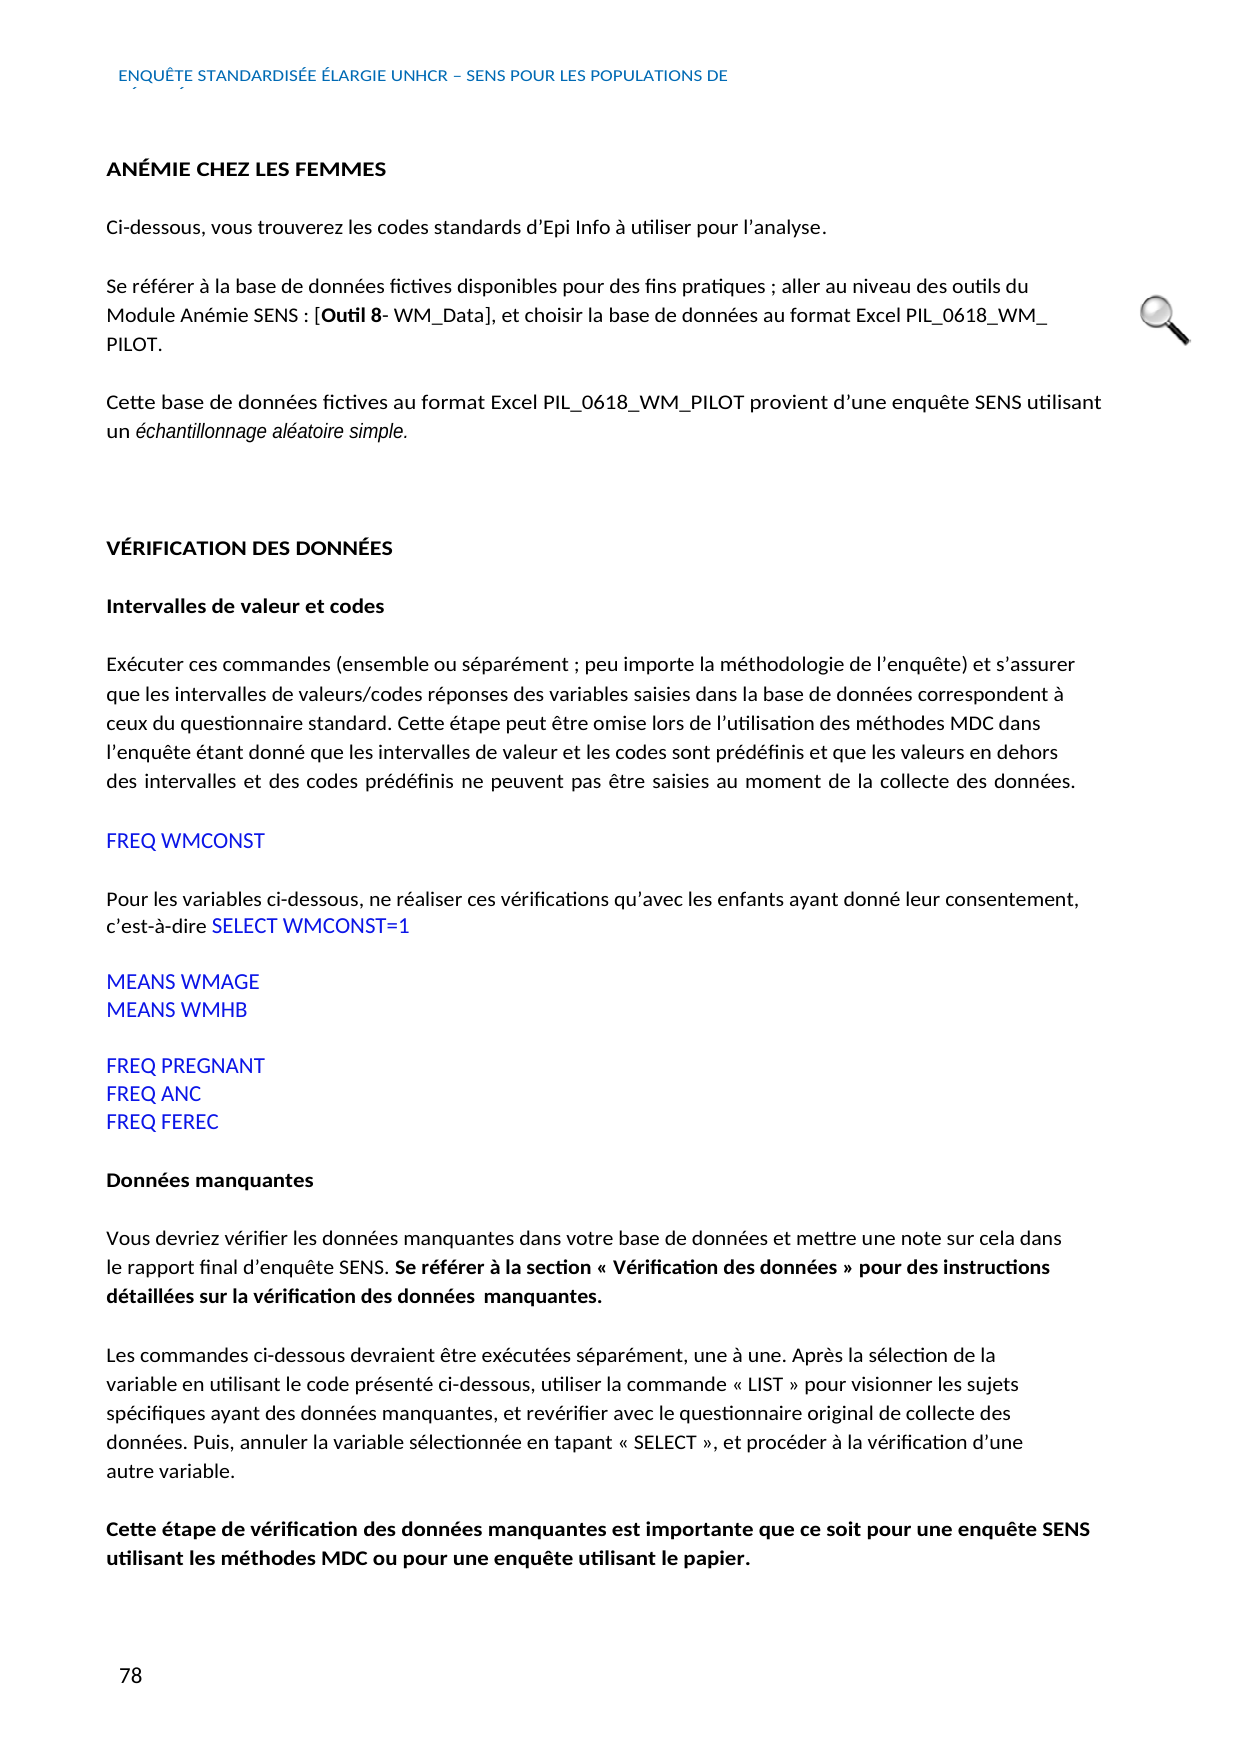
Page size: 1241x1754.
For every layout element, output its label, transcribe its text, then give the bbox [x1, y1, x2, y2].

text FREQ PREGNANT [106, 1051, 1099, 1079]
text MEANS WMHB [106, 995, 1099, 1023]
text MEANS WMAGE [106, 967, 1099, 995]
text Exécuter ces commandes (ensemble ou séparément ; peu importe la méthodologie de l’enquête) et s’assurer que les intervalles de valeurs/codes réponses des variables saisies dans la base de données correspondent à ceux du questionnaire standard. Cette étape peut être omise lors de l’utilisation des méthodes MDC dans l’enquête étant donné que les intervalles de valeur et les codes sont prédéfinis et que les valeurs en dehors des intervalles et des codes prédéfinis ne peuvent pas être saisies au moment de la collecte des données. [106, 652, 1090, 794]
text Cette base de données fictives au format Excel PIL_0618_WM_PILOT provient d’une enquête SENS utilisant un échantillonnage aléatoire simple. [106, 389, 1128, 444]
subtitle VÉRIFICATION DES DONNÉES [106, 535, 1203, 560]
subtitle ANÉMIE CHEZ LES FEMMES [106, 156, 1203, 182]
text FREQ WMCONST [106, 826, 1203, 854]
subtitle Cette étape de vérification des données manquantes est importante que ce soit pour une enquête SENS utilisant les méthodes MDC ou pour une enquête utilisant le papier. [106, 1516, 1106, 1571]
text FREQ ANC [106, 1079, 1099, 1107]
text Ci-dessous, vous trouverez les codes standards d’Epi Info à utiliser pour l’analyse. [106, 214, 1203, 240]
text Vous devriez vérifier les données manquantes dans votre base de données et mettre une note sur cela dans le rapport final d’enquête SENS. Se référer à la section « Vérification des données » pour des instructions détaillées sur la vérification des données manquantes. [106, 1225, 1083, 1309]
subtitle Données manquantes [106, 1167, 1203, 1192]
picture [1139, 294, 1192, 346]
text Se référer à la base de données fictives disponibles pour des fins pratiques ; aller au niveau des outils du Module Anémie SENS : [Outil 8- WM_Data], et choisir la base de données au format Excel PIL_0618_WM_ PILOT. [106, 273, 1077, 357]
text FREQ FEREC [106, 1107, 1099, 1136]
text Intervalles de valeur et codes [106, 593, 1203, 619]
text Les commandes ci-dessous devraient être exécutées séparément, une à une. Après la sélection de la variable en utilisant le code présenté ci-dessous, utiliser la commande « LIST » pour visionner les sujets spécifiques ayant des données manquantes, et revérifier avec le questionnaire original de collecte des données. Puis, annuler la variable sélectionnée en tapant « SELECT », et procéder à la vérification d’une autre variable. [106, 1342, 1062, 1484]
text Pour les variables ci-dessous, ne réaliser ces vérifications qu’avec les enfants ayant donné leur consentement, c’est-à-dire SELECT WMCONST=1 [106, 886, 1099, 939]
